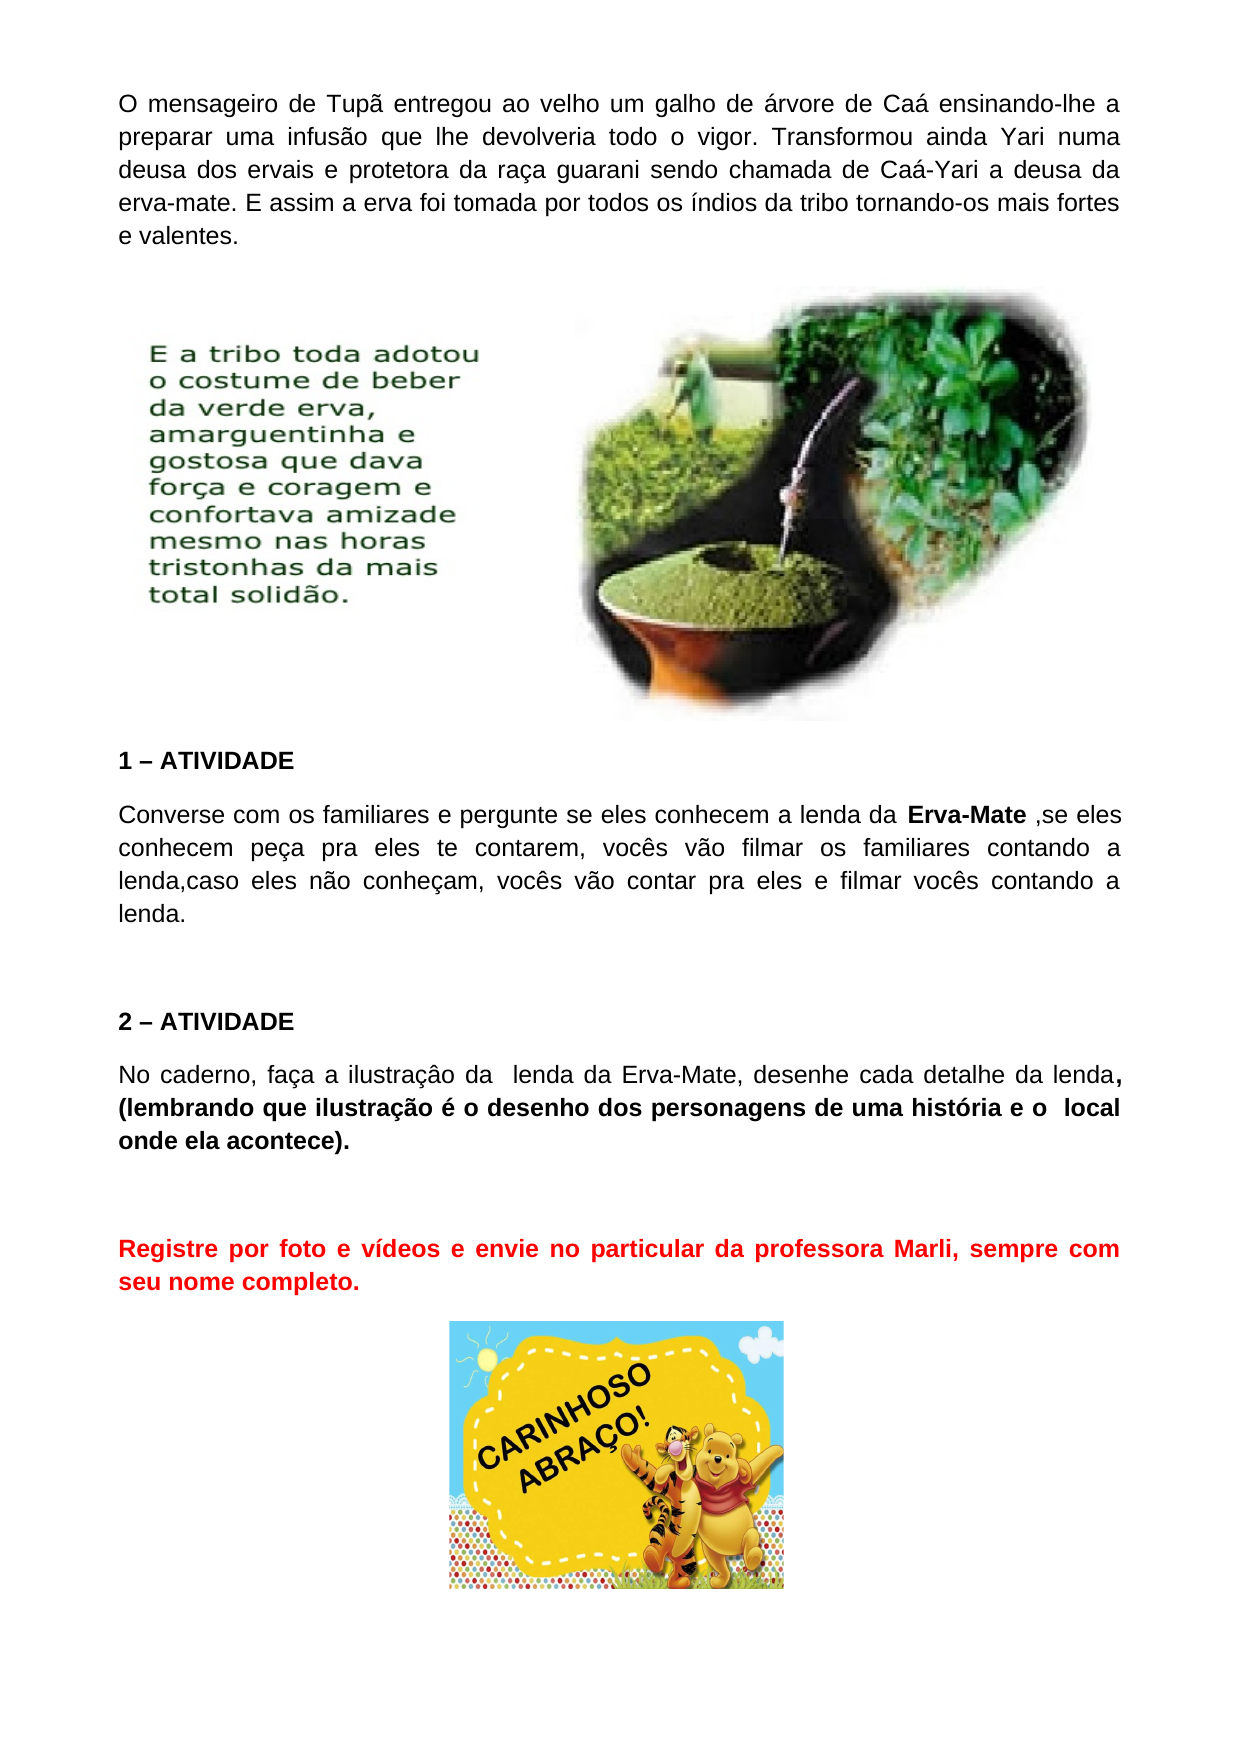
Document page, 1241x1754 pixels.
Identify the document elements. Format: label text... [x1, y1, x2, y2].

picture [449, 1321, 784, 1589]
text Registre por foto e vídeos e envie no particular da professora Marli, sempre com seu nome completo. [118, 1234, 1122, 1296]
text 2 – ATIVIDADE [118, 1006, 1122, 1035]
text Converse com os familiares e pergunte se eles conhecem a lenda da Erva-Mate ,se eles conhecem peça pra eles te contarem, vocês vão filmar os familiares contando a lenda,caso eles não conheçam, vocês vão contar pra eles e filmar vocês contando a lenda. [118, 800, 1122, 927]
text 1 – ATIVIDADE [118, 746, 1122, 774]
text No caderno, faça a ilustraçâo da lenda da Erva-Mate, desenhe cada detalhe da lenda, (lembrando que ilustração é o desenho dos personagens de uma história e o local onde ela acontece). [118, 1060, 1122, 1155]
text O mensageiro de Tupã entregou ao velho um galho de árvore de Caá ensinando-lhe a preparar uma infusão que lhe devolveria todo o vigor. Transformou ainda Yari numa deusa dos ervais e protetora da raça guarani sendo chamada de Caá-Yari a deusa da erva-mate. E assim a erva foi tomada por todos os índios da tribo tornando-os mais fortes e valentes. [118, 89, 1122, 249]
picture [118, 274, 1100, 721]
